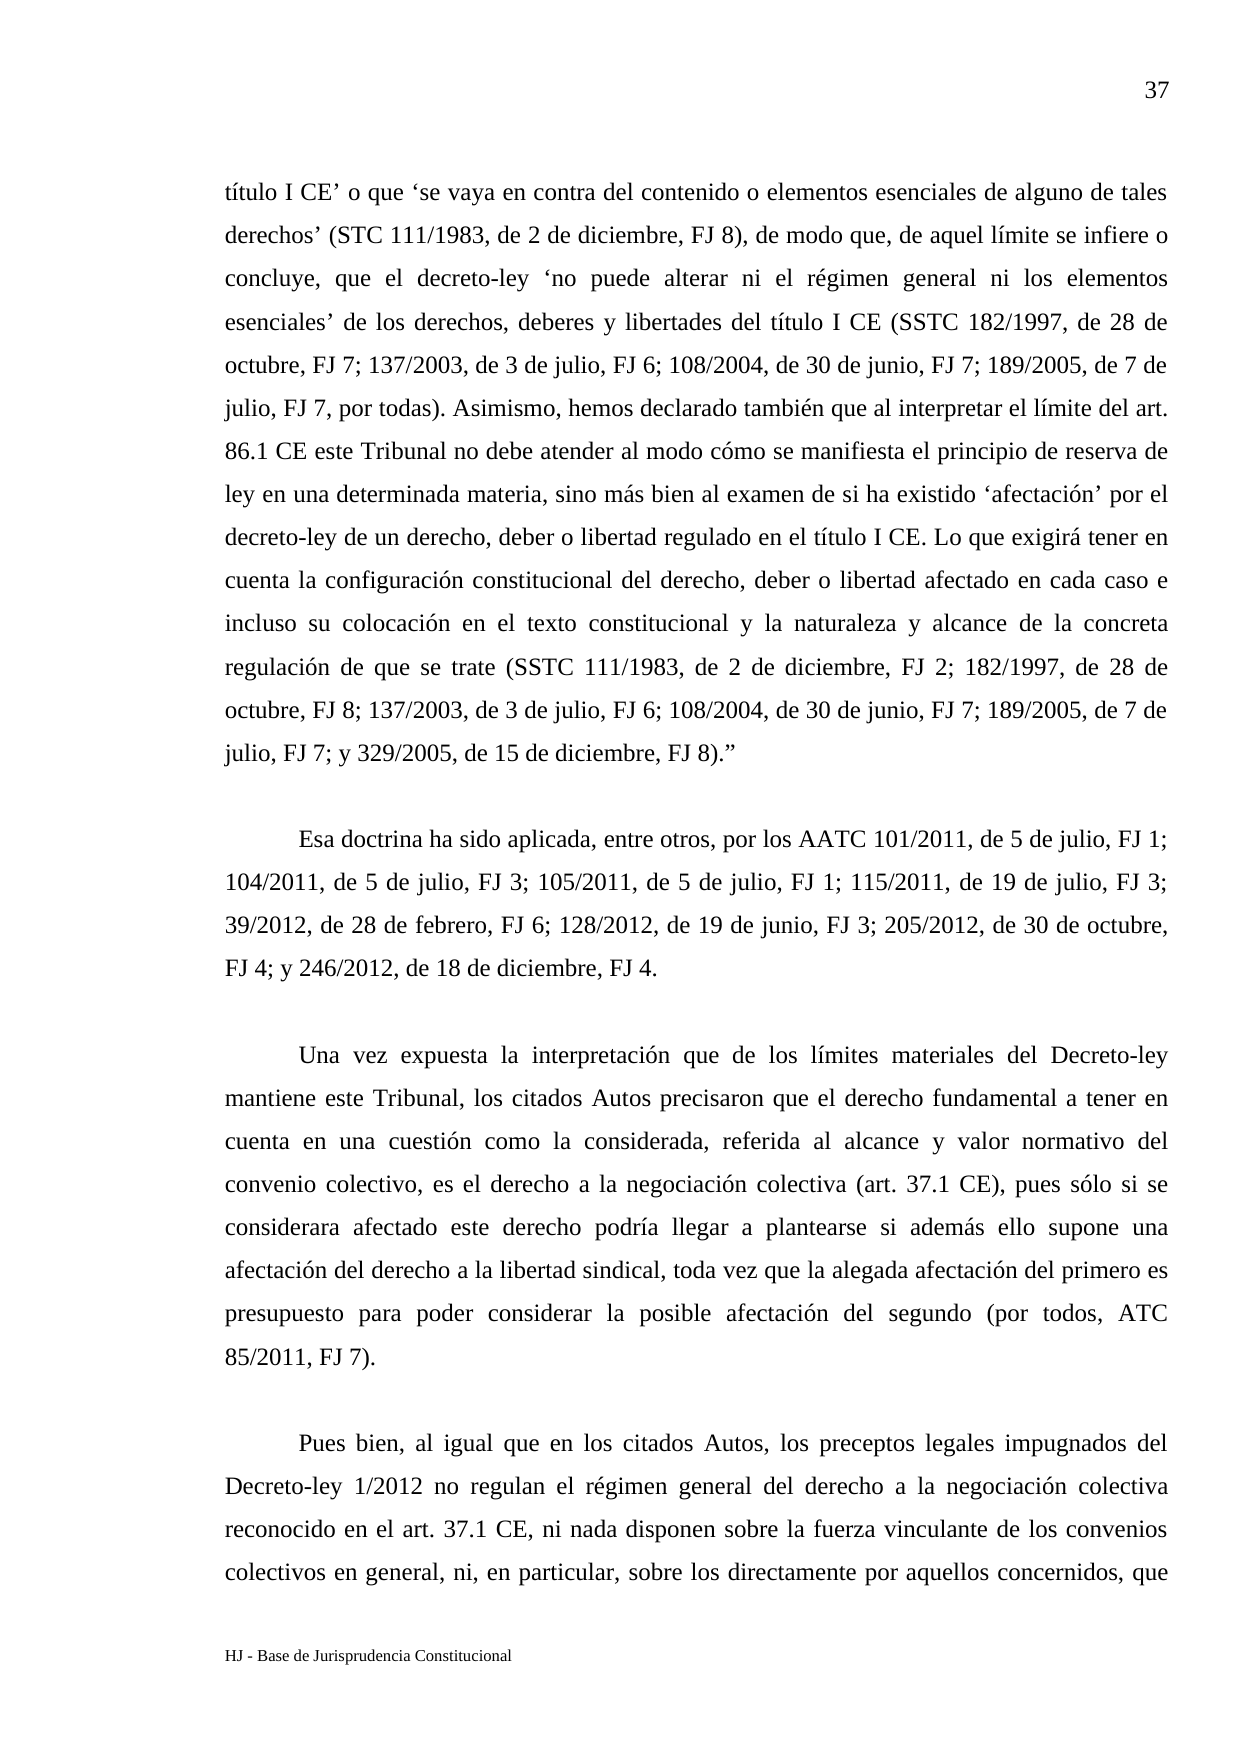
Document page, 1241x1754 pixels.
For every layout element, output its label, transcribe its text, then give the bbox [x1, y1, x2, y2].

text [224, 177, 1169, 767]
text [224, 1428, 1169, 1586]
text Una vez expuesta la interpretación que de los límites materiales del Decreto-ley mantiene este Tribunal, los citados Autos precisaron que el derecho fundamental a tener en cuenta en una cuestión como la considerada, referida al alcance y valor normativo del convenio colectivo, es el derecho a la negociación colectiva (art. 37.1 CE), pues sólo si se considerara afectado este derecho podría llegar a plantearse si además ello supone una afectación del derecho a la libertad sindical, toda vez que la alegada afectación del primero es presupuesto para poder considerar la posible afectación del segundo (por todos, ATC 85/2011, FJ 7). [224, 1040, 1169, 1370]
text Esa doctrina ha sido aplicada, entre otros, por los AATC 101/2011, de 5 de julio, FJ 1; 104/2011, de 5 de julio, FJ 3; 105/2011, de 5 de julio, FJ 1; 115/2011, de 19 de julio, FJ 3; 39/2012, de 28 de febrero, FJ 6; 128/2012, de 19 de junio, FJ 3; 205/2012, de 30 de octubre, FJ 4; y 246/2012, de 18 de diciembre, FJ 4. [224, 824, 1169, 982]
